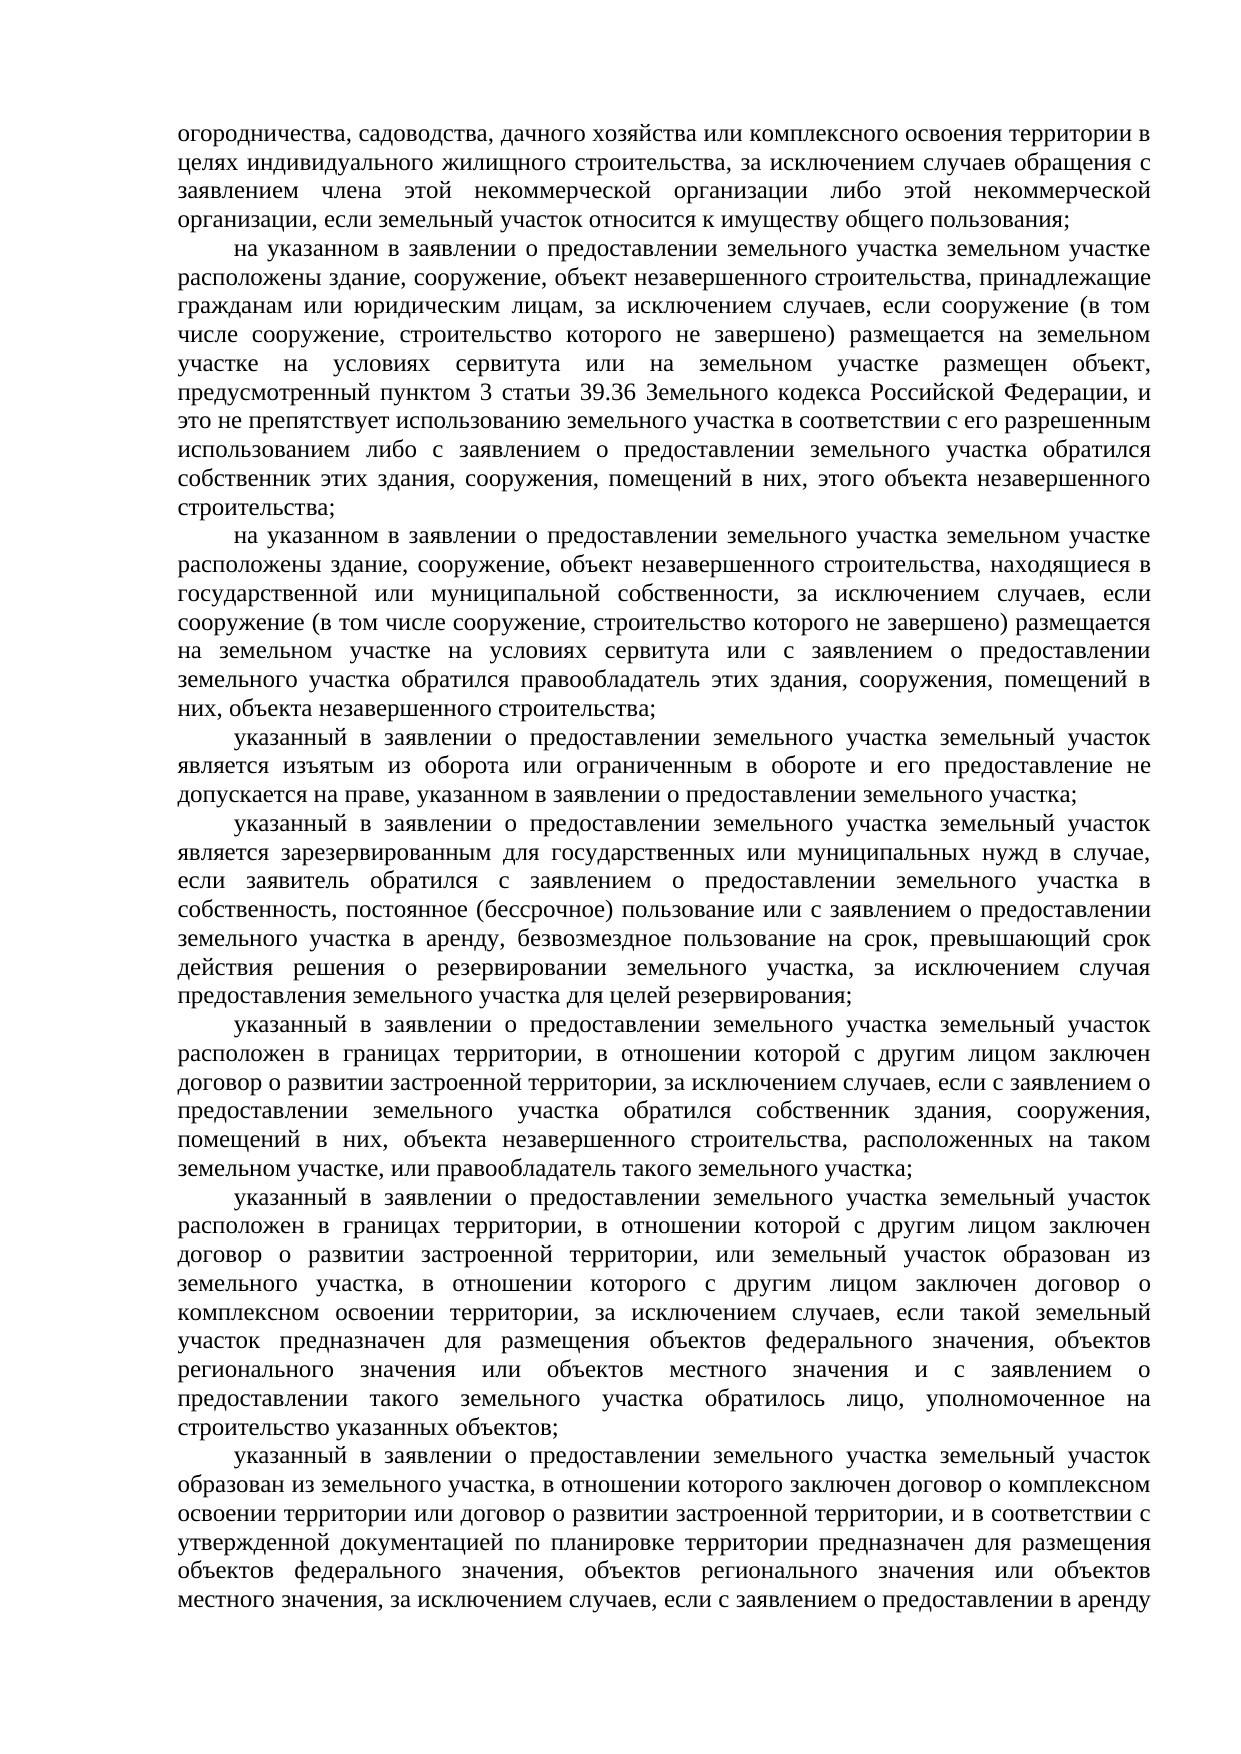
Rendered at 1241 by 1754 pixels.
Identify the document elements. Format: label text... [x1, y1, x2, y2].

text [177, 1441, 1152, 1613]
text указанный в заявлении о предоставлении земельного участка земельный участок расположен в границах территории, в отношении которой с другим лицом заключен договор о развитии застроенной территории, за исключением случаев, если с заявлением о предоставлении земельного участка обратился собственник здания, сооружения, помещений в них, объекта незавершенного строительства, расположенных на таком земельном участке, или правообладатель такого земельного участка; [177, 1009, 1152, 1182]
text на указанном в заявлении о предоставлении земельного участка земельном участке расположены здание, сооружение, объект незавершенного строительства, находящиеся в государственной или муниципальной собственности, за исключением случаев, если сооружение (в том числе сооружение, строительство которого не завершено) размещается на земельном участке на условиях сервитута или с заявлением о предоставлении земельного участка обратился правообладатель этих здания, сооружения, помещений в них, объекта незавершенного строительства; [177, 521, 1152, 722]
text указанный в заявлении о предоставлении земельного участка земельный участок является изъятым из оборота или ограниченным в обороте и его предоставление не допускается на праве, указанном в заявлении о предоставлении земельного участка; [177, 722, 1152, 808]
text указанный в заявлении о предоставлении земельного участка земельный участок является зарезервированным для государственных или муниципальных нужд в случае, если заявитель обратился с заявлением о предоставлении земельного участка в собственность, постоянное (бессрочное) пользование или с заявлением о предоставлении земельного участка в аренду, безвозмездное пользование на срок, превышающий срок действия решения о резервировании земельного участка, за исключением случая предоставления земельного участка для целей резервирования; [177, 808, 1152, 1009]
text на указанном в заявлении о предоставлении земельного участка земельном участке расположены здание, сооружение, объект незавершенного строительства, принадлежащие гражданам или юридическим лицам, за исключением случаев, если сооружение (в том числе сооружение, строительство которого не завершено) размещается на земельном участке на условиях сервитута или на земельном участке размещен объект, предусмотренный пунктом 3 статьи 39.36 Земельного кодекса Российской Федерации, и это не препятствует использованию земельного участка в соответствии с его разрешенным использованием либо с заявлением о предоставлении земельного участка обратился собственник этих здания, сооружения, помещений в них, этого объекта незавершенного строительства; [177, 233, 1152, 521]
text указанный в заявлении о предоставлении земельного участка земельный участок расположен в границах территории, в отношении которой с другим лицом заключен договор о развитии застроенной территории, или земельный участок образован из земельного участка, в отношении которого с другим лицом заключен договор о комплексном освоении территории, за исключением случаев, если такой земельный участок предназначен для размещения объектов федерального значения, объектов регионального значения или объектов местного значения и с заявлением о предоставлении такого земельного участка обратилось лицо, уполномоченное на строительство указанных объектов; [177, 1182, 1152, 1441]
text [177, 118, 1152, 233]
